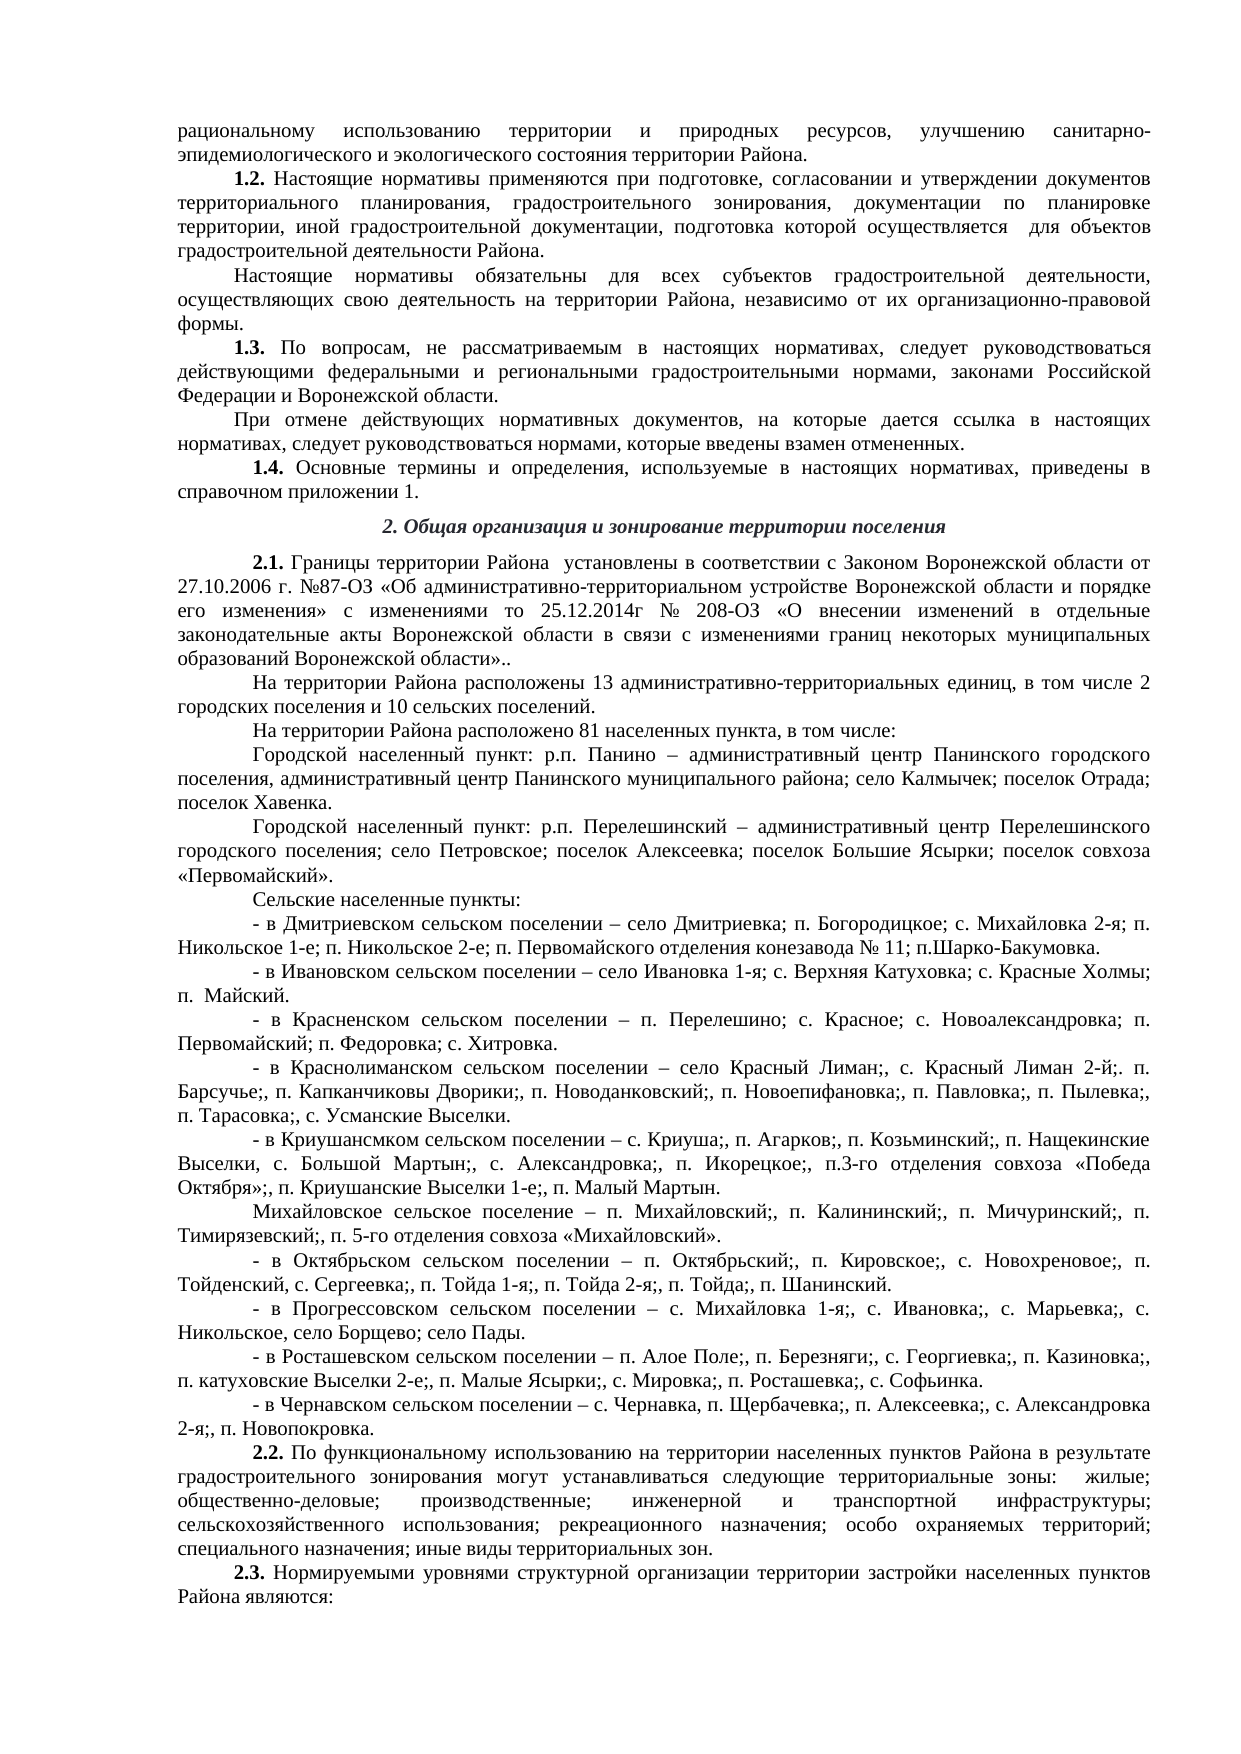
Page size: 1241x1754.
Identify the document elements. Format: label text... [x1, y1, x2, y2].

text - в Дмитриевском сельском поселении – село Дмитриевка; п. Богородицкое; с. Михайловка 2-я; п. Никольское 1-е; п. Никольское 2-е; п. Первомайского отделения конезавода № 11; п.Шарко-Бакумовка. [177, 911, 1152, 959]
text - в Краснолиманском сельском поселении – село Красный Лиман;, с. Красный Лиман 2-й;. п. Барсучье;, п. Капканчиковы Дворики;, п. Новоданковский;, п. Новоепифановка;, п. Павловка;, п. Пылевка;, п. Тарасовка;, с. Усманские Выселки. [177, 1055, 1152, 1127]
text 2.2. По функциональному использованию на территории населенных пунктов Района в результате градостроительного зонирования могут устанавливаться следующие территориальные зоны: жилые; общественно-деловые; производственные; инженерной и транспортной инфраструктуры; сельскохозяйственного использования; рекреационного назначения; особо охраняемых территорий; специального назначения; иные виды территориальных зон. [177, 1440, 1152, 1560]
text - в Ивановском сельском поселении – село Ивановка 1-я; с. Верхняя Катуховка; с. Красные Холмы; п. Майский. [177, 959, 1152, 1007]
text При отмене действующих нормативных документов, на которые дается ссылка в настоящих нормативах, следует руководствоваться нормами, которые введены взамен отмененных. [177, 407, 1152, 455]
text 1.4. Основные термины и определения, используемые в настоящих нормативах, приведены в справочном приложении 1. [177, 455, 1152, 503]
subtitle 2. Общая организация и зонирование территории поселения [177, 514, 1152, 538]
text - в Прогрессовском сельском поселении – с. Михайловка 1-я;, с. Ивановка;, с. Марьевка;, с. Никольское, село Борщево; село Пады. [177, 1296, 1152, 1344]
text На территории Района расположено 81 населенных пункта, в том числе: [177, 718, 1152, 742]
text 1.3. По вопросам, не рассматриваемым в настоящих нормативах, следует руководствоваться действующими федеральными и региональными градостроительными нормами, законами Российской Федерации и Воронежской области. [177, 335, 1152, 407]
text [177, 118, 1152, 166]
text - в Красненском сельском поселении – п. Перелешино; с. Красное; с. Новоалександровка; п. Первомайский; п. Федоровка; с. Хитровка. [177, 1007, 1152, 1055]
text 1.2. Настоящие нормативы применяются при подготовке, согласовании и утверждении документов территориального планирования, градостроительного зонирования, документации по планировке территории, иной градостроительной документации, подготовка которой осуществляется для объектов градостроительной деятельности Района. [177, 166, 1152, 262]
text Сельские населенные пункты: [177, 887, 1152, 911]
text Михайловское сельское поселение – п. Михайловский;, п. Калининский;, п. Мичуринский;, п. Тимирязевский;, п. 5-го отделения совхоза «Михайловский». [177, 1199, 1152, 1247]
text Городской населенный пункт: р.п. Перелешинский – административный центр Перелешинского городского поселения; село Петровское; поселок Алексеевка; поселок Большие Ясырки; поселок совхоза «Первомайский». [177, 814, 1152, 887]
text 2.3. Нормируемыми уровнями структурной организации территории застройки населенных пунктов Района являются: [177, 1560, 1152, 1608]
text - в Криушансмком сельском поселении – с. Криуша;, п. Агарков;, п. Козьминский;, п. Нащекинские Выселки, с. Большой Мартын;, с. Александровка;, п. Икорецкое;, п.3-го отделения совхоза «Победа Октября»;, п. Криушанские Выселки 1-е;, п. Малый Мартын. [177, 1127, 1152, 1199]
text - в Росташевском сельском поселении – п. Алое Поле;, п. Березняги;, с. Георгиевка;, п. Казиновка;, п. катуховские Выселки 2-е;, п. Малые Ясырки;, с. Мировка;, п. Росташевка;, с. Софьинка. [177, 1344, 1152, 1392]
text 2.1. Границы территории Района установлены в соответствии с Законом Воронежской области от 27.10.2006 г. №87-ОЗ «Об административно-территориальном устройстве Воронежской области и порядке его изменения» с изменениями то 25.12.2014г № 208-ОЗ «О внесении изменений в отдельные законодательные акты Воронежской области в связи с изменениями границ некоторых муниципальных образований Воронежской области».. [177, 550, 1152, 670]
text На территории Района расположены 13 административно-территориальных единиц, в том числе 2 городских поселения и 10 сельских поселений. [177, 670, 1152, 718]
text - в Октябрьском сельском поселении – п. Октябрьский;, п. Кировское;, с. Новохреновое;, п. Тойденский, с. Сергеевка;, п. Тойда 1-я;, п. Тойда 2-я;, п. Тойда;, п. Шанинский. [177, 1247, 1152, 1296]
text Городской населенный пункт: р.п. Панино – административный центр Панинского городского поселения, административный центр Панинского муниципального района; село Калмычек; поселок Отрада; поселок Хавенка. [177, 742, 1152, 814]
text Настоящие нормативы обязательны для всех субъектов градостроительной деятельности, осуществляющих свою деятельность на территории Района, независимо от их организационно-правовой формы. [177, 262, 1152, 335]
text - в Чернавском сельском поселении – с. Чернавка, п. Щербачевка;, п. Алексеевка;, с. Александровка 2-я;, п. Новопокровка. [177, 1392, 1152, 1440]
